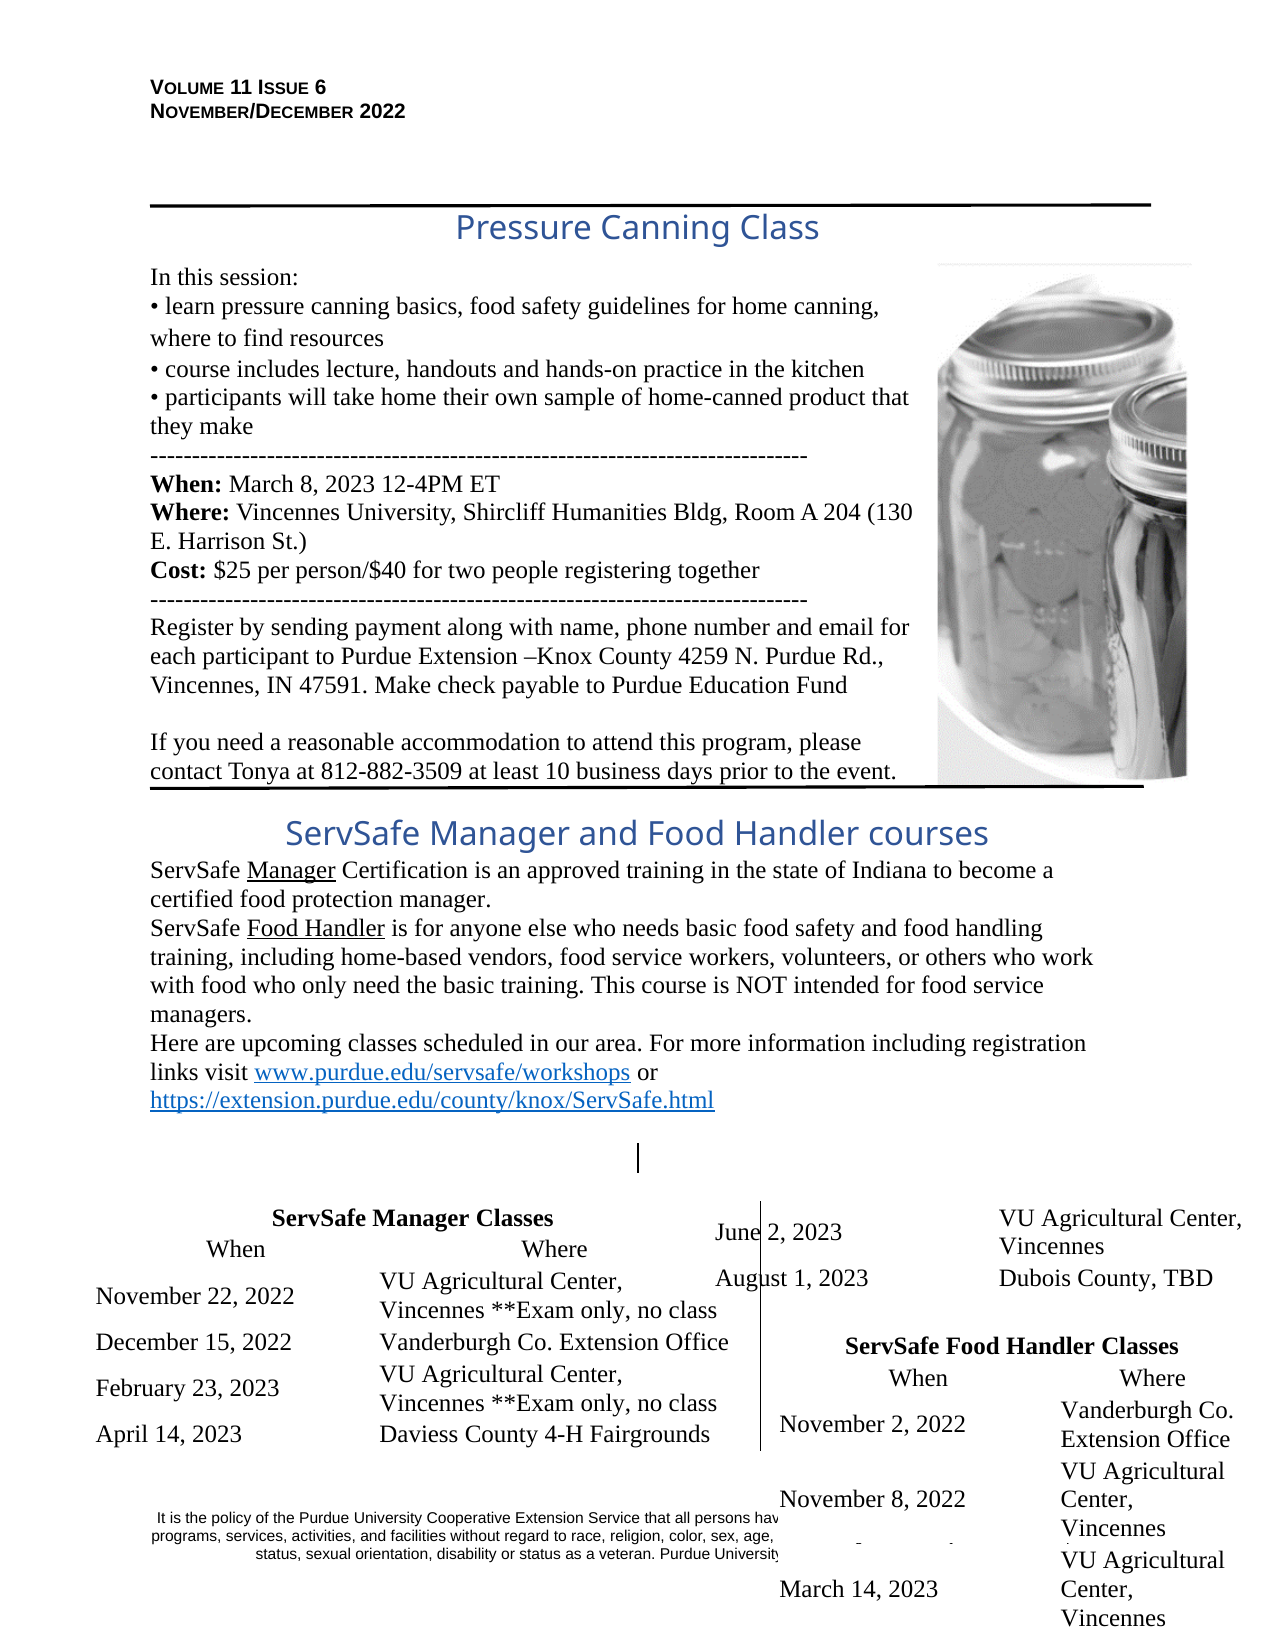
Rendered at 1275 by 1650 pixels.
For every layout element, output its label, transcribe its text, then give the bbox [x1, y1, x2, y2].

text Where: Vincennes University, Shircliff Humanities Bldg, Room A 204 (130 E. Harrison St.) [150, 497, 937, 555]
table_cell Daviess County 4-H Fairgrounds [378, 1418, 731, 1450]
table_cell When [778, 1362, 1059, 1393]
table_cell VU Agricultural Center, Vincennes [1059, 1454, 1246, 1543]
table_cell February 23, 2023 [94, 1358, 377, 1418]
text • learn pressure canning basics, food safety guidelines for home canning, where to find resources [150, 291, 937, 354]
text ------------------------------------------------------------------------------- [150, 440, 937, 469]
table_cell December 15, 2022 [94, 1326, 377, 1357]
table_cell VU Agricultural Center, Vincennes **Exam only, no class [378, 1265, 731, 1326]
text When: March 8, 2023 12-4PM ET [150, 469, 937, 497]
table_cell Vanderburgh Co. Extension Office [1059, 1394, 1246, 1454]
text ServSafe Manager Certification is an approved training in the state of Indiana to become a certified food protection manager. [150, 855, 1125, 913]
table_cell Where [378, 1233, 731, 1265]
table_cell April 14, 2023 [94, 1418, 377, 1450]
table_cell VU Agricultural Center, Vincennes [997, 1201, 1275, 1262]
text In this session: [150, 262, 1125, 291]
text If you need a reasonable accommodation to attend this program, please contact Tonya at 812-882-3509 at least 10 business days prior to the event. [150, 727, 937, 785]
table_cell November 8, 2022 [778, 1454, 1059, 1543]
text Here are upcoming classes scheduled in our area. For more information including registration links visit www.purdue.edu/servsafe/workshops or https://extension.purdue.edu/county/knox/ServSafe.html [150, 1028, 1125, 1114]
table_cell Where [1059, 1362, 1246, 1393]
text • course includes lecture, handouts and hands-on practice in the kitchen [150, 354, 937, 382]
table_cell VU Agricultural Center, Vincennes [1059, 1544, 1246, 1633]
text ------------------------------------------------------------------------------- [150, 584, 937, 612]
table_cell VU Agricultural Center, Vincennes **Exam only, no class [378, 1358, 731, 1418]
table_cell Vanderburgh Co. Extension Office [378, 1326, 731, 1357]
table_header ServSafe Food Handler Classes [778, 1330, 1246, 1362]
table_cell When [94, 1233, 377, 1265]
text Cost: $25 per person/$40 for two people registering together [150, 555, 937, 584]
subtitle Pressure Canning Class [150, 207, 1125, 249]
table_cell November 22, 2022 [94, 1265, 377, 1326]
table_cell Dubois County, TBD [997, 1262, 1275, 1294]
table_cell March 14, 2023 [778, 1544, 1059, 1633]
table_cell November 2, 2022 [778, 1394, 1059, 1454]
text Register by sending payment along with name, phone number and email for each participant to Purdue Extension –Knox County 4259 N. Purdue Rd., Vincennes, IN 47591. Make check payable to Purdue Education Fund [150, 612, 937, 699]
text • participants will take home their own sample of home-canned product that they make [150, 382, 937, 440]
table_header ServSafe Manager Classes [94, 1201, 731, 1233]
subtitle ServSafe Manager and Food Handler courses [150, 810, 1125, 855]
text ServSafe Food Handler is for anyone else who needs basic food safety and food handling training, including home-based vendors, food service workers, volunteers, or others who work with food who only need the basic training. This course is NOT intended for food service managers. [150, 913, 1125, 1028]
picture [937, 263, 1192, 786]
table_cell August 1, 2023 [761, 1262, 997, 1294]
table_cell June 2, 2023 [761, 1201, 997, 1262]
